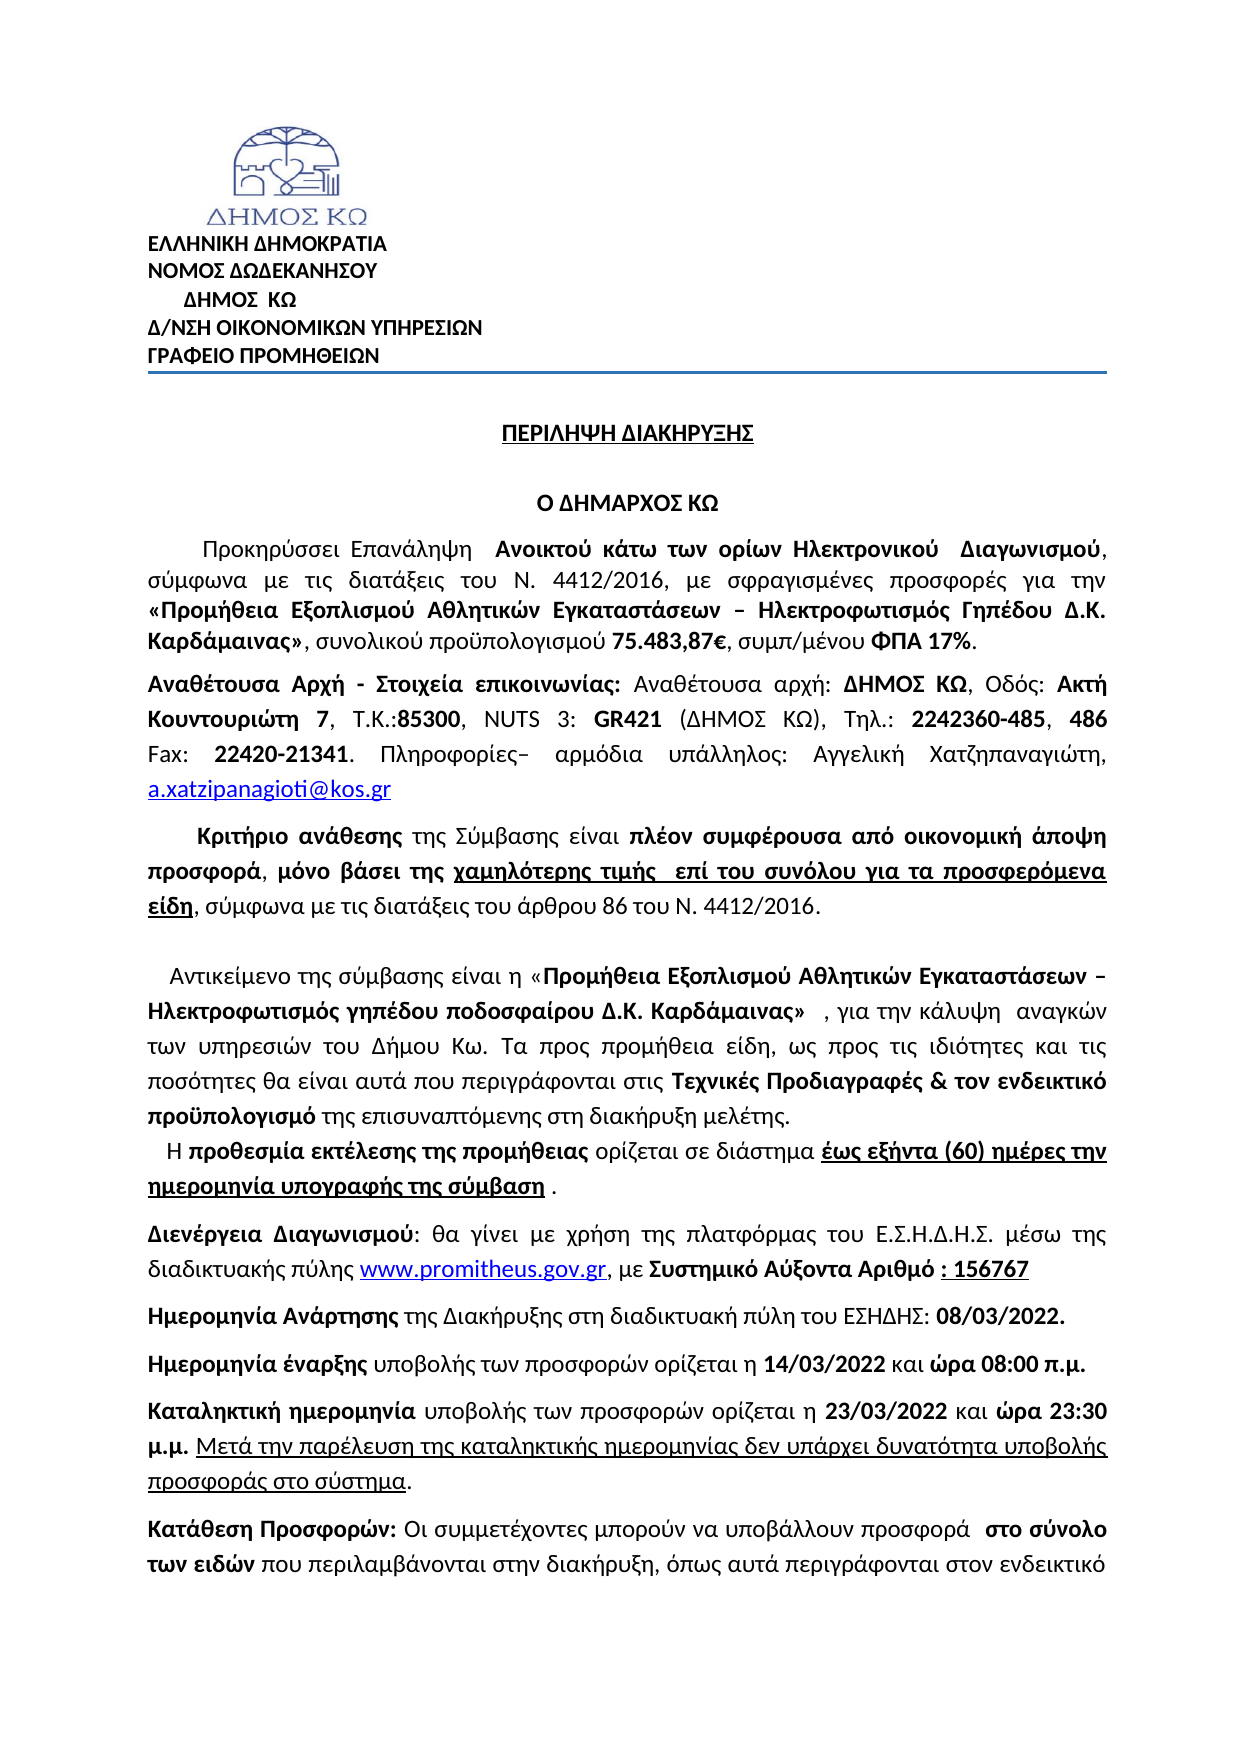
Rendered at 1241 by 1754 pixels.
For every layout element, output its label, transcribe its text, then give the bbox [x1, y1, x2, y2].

text ΝΟΜΟΣ ΔΩΔΕΚΑΝΗΣΟΥ [148, 257, 1107, 285]
text ΓΡΑΦΕΙΟ ΠΡΟΜΗΘΕΙΩΝ [148, 341, 1107, 371]
text Αναθέτουσα Αρχή - Στοιχεία επικοινωνίας: Αναθέτουσα αρχή: ΔΗΜΟΣ ΚΩ, Οδός: Ακτή Κουντουριώτη 7, Τ.Κ.:85300, NUTS 3: GR421 (ΔΗΜΟΣ ΚΩ), Τηλ.: 2242360-485, 486 Fax: 22420-21341. Πληροφορίες– αρμόδια υπάλληλος: Αγγελική Χατζηπαναγιώτη, a.xatzipanagioti@kos.gr [148, 668, 1107, 803]
text Ημερομηνία έναρξης υποβολής των προσφορών ορίζεται η 14/03/2022 και ώρα 08:00 π.μ. [148, 1348, 1107, 1378]
text Κριτήριο ανάθεσης της Σύμβασης είναι πλέον συμφέρουσα από οικονομική άποψη προσφορά, μόνο βάσει της χαμηλότερης τιμής επί του συνόλου για τα προσφερόμενα είδη, σύμφωνα με τις διατάξεις του άρθρου 86 του Ν. 4412/2016. [148, 820, 1107, 921]
text ΠΕΡΙΛΗΨΗ ΔΙΑΚΗΡΥΞΗΣ [148, 417, 1107, 447]
text Η προθεσμία εκτέλεσης της προμήθειας ορίζεται σε διάστημα έως εξήντα (60) ημέρες την ημερομηνία υπογραφής της σύμβαση . [148, 1135, 1107, 1201]
text Καταληκτική ημερομηνία υποβολής των προσφορών ορίζεται η 23/03/2022 και ώρα 23:30 μ.μ. Μετά την παρέλευση της καταληκτικής ημερομηνίας δεν υπάρχει δυνατότητα υποβολής προσφοράς στο σύστημα. [148, 1395, 1107, 1496]
text Διενέργεια Διαγωνισμού: θα γίνει με χρήση της πλατφόρμας του Ε.Σ.Η.Δ.Η.Σ. μέσω της διαδικτυακής πύλης www.promitheus.gov.gr, με Συστημικό Αύξοντα Αριθμό : 156767 [148, 1218, 1107, 1283]
text ΕΛΛΗΝΙΚΗ ΔΗΜΟΚΡΑΤΙΑ [148, 229, 1107, 257]
picture [202, 118, 374, 229]
text Ημερομηνία Ανάρτησης της Διακήρυξης στη διαδικτυακή πύλη του ΕΣΗΔΗΣ: 08/03/2022. [148, 1300, 1107, 1331]
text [148, 1513, 1107, 1578]
text ΔΗΜΟΣ ΚΩ [148, 285, 1107, 313]
text Δ/ΝΣΗ ΟΙΚΟΝΟΜΙΚΩΝ ΥΠΗΡΕΣΙΩΝ [148, 313, 1107, 341]
text Ο ΔΗΜΑΡΧΟΣ ΚΩ [148, 487, 1107, 518]
text Αντικείμενο της σύμβασης είναι η «Προμήθεια Εξοπλισμού Αθλητικών Εγκαταστάσεων – Ηλεκτροφωτισμός γηπέδου ποδοσφαίρου Δ.Κ. Καρδάμαινας» , για την κάλυψη αναγκών των υπηρεσιών του Δήμου Κω. Τα προς προμήθεια είδη, ως προς τις ιδιότητες και τις ποσότητες θα είναι αυτά που περιγράφονται στις Τεχνικές Προδιαγραφές & τον ενδεικτικό προϋπολογισμό της επισυναπτόμενης στη διακήρυξη μελέτης. [148, 960, 1107, 1131]
text Προκηρύσσει Επανάληψη Ανοικτού κάτω των ορίων Ηλεκτρονικού Διαγωνισμού, σύμφωνα με τις διατάξεις του Ν. 4412/2016, με σφραγισμένες προσφορές για την «Προμήθεια Εξοπλισμού Αθλητικών Εγκαταστάσεων – Ηλεκτροφωτισμός Γηπέδου Δ.Κ. Καρδάμαινας», συνολικού προϋπολογισμού 75.483,87€, συμπ/μένου ΦΠΑ 17%. [148, 533, 1107, 655]
